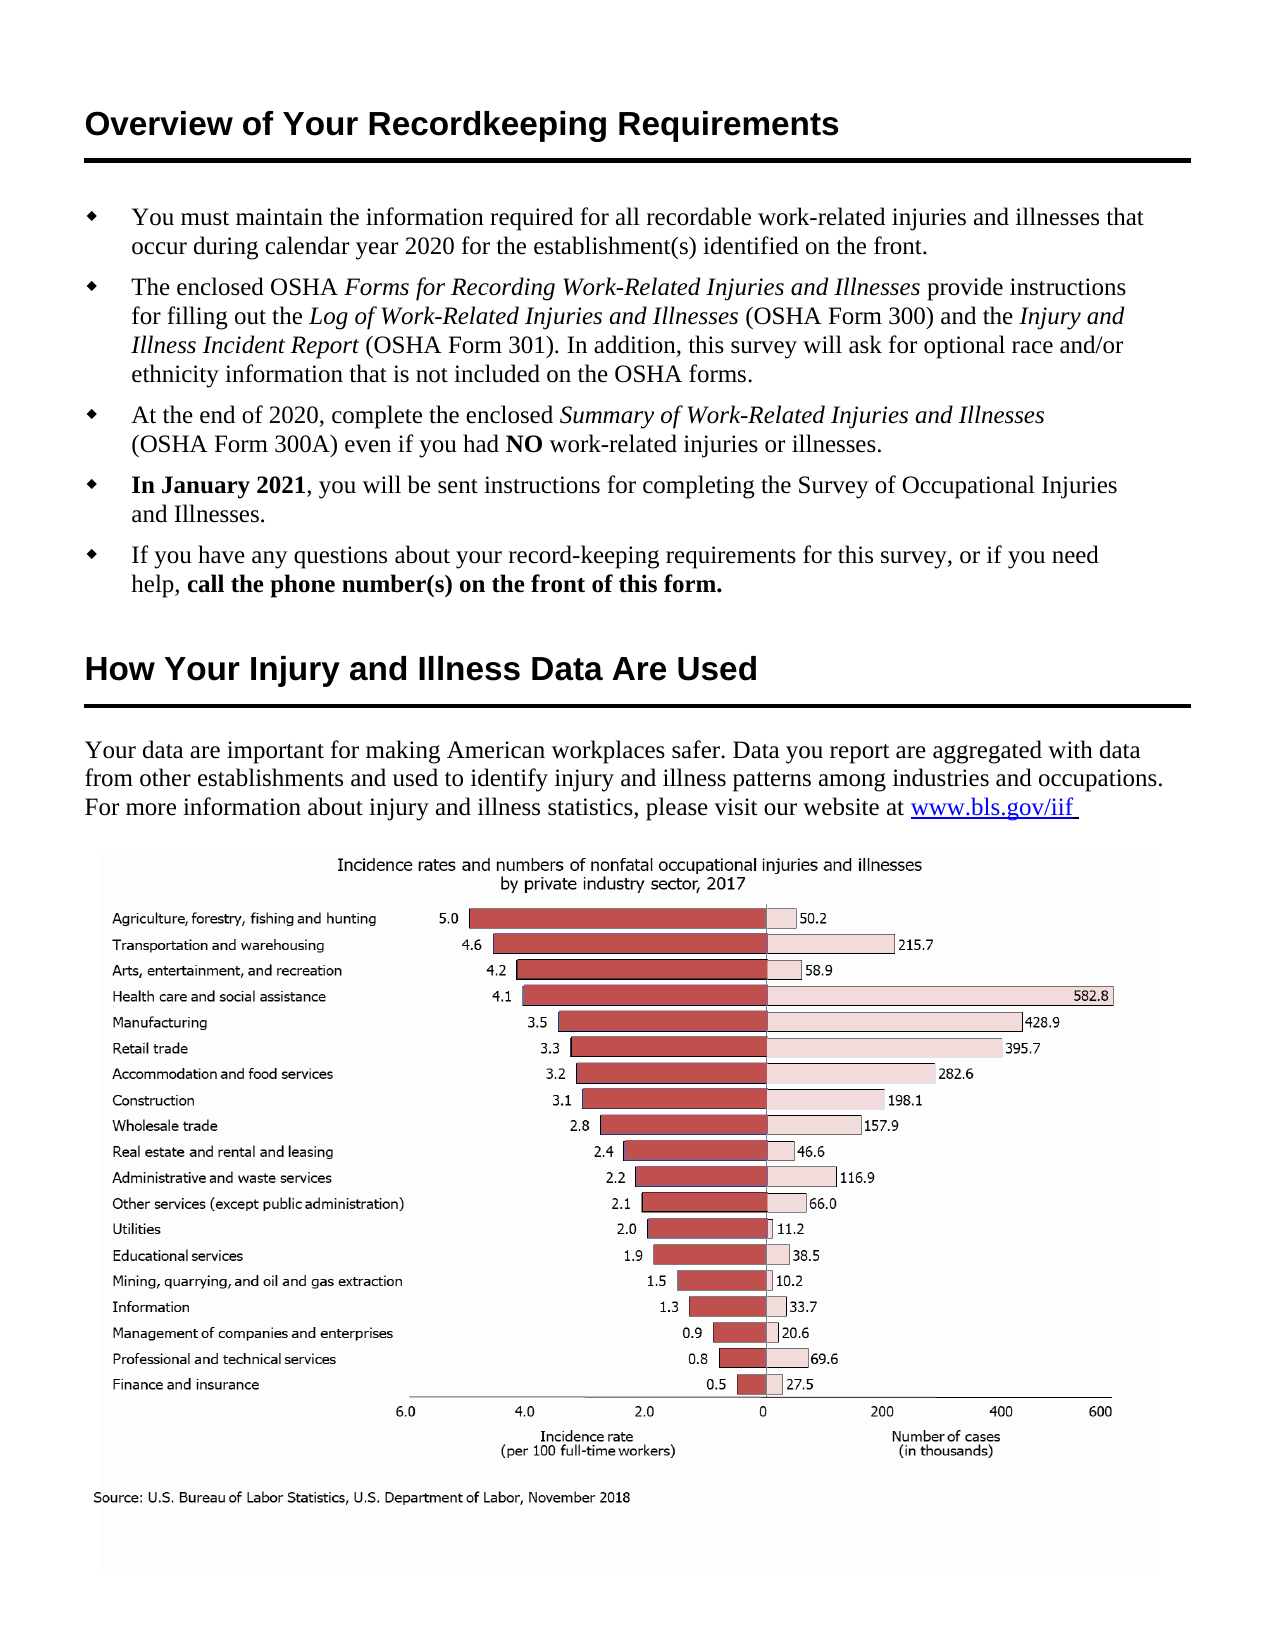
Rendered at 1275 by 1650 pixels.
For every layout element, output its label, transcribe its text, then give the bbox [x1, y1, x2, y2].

picture [84, 849, 1159, 1571]
list The enclosed OSHA Forms for Recording Work-Related Injuries and Illnesses provide instructions for filling out the Log of Work-Related Injuries and Illnesses (OSHA Form 300) and the Injury and Illness Incident Report (OSHA Form 301). In addition, this survey will ask for optional race and/or ethnicity information that is not included on the OSHA forms. [84, 272, 1144, 387]
text How Your Injury and Illness Data Are Used [84, 649, 1191, 687]
list At the end of 2020, complete the enclosed Summary of Work-Related Injuries and Illnesses (OSHA Form 300A) even if you had NO work-related injuries or illnesses. [84, 400, 1125, 457]
text Overview of Your Recordkeeping Requirements [84, 103, 1191, 142]
text Your data are important for making American workplaces safer. Data you report are aggregated with data from other establishments and used to identify injury and illness patterns among industries and occupations. For more information about injury and illness statistics, please visit our website at www.bls.gov/iif [84, 735, 1191, 821]
list In January 2021, you will be sent instructions for completing the Survey of Occupational Injuries and Illnesses. [84, 470, 1125, 527]
list If you have any questions about your record-keeping requirements for this survey, or if you need help, call the phone number(s) on the front of this form. [84, 540, 1125, 597]
list You must maintain the information required for all recordable work-related injuries and illnesses that occur during calendar year 2020 for the establishment(s) identified on the front. [84, 202, 1144, 260]
